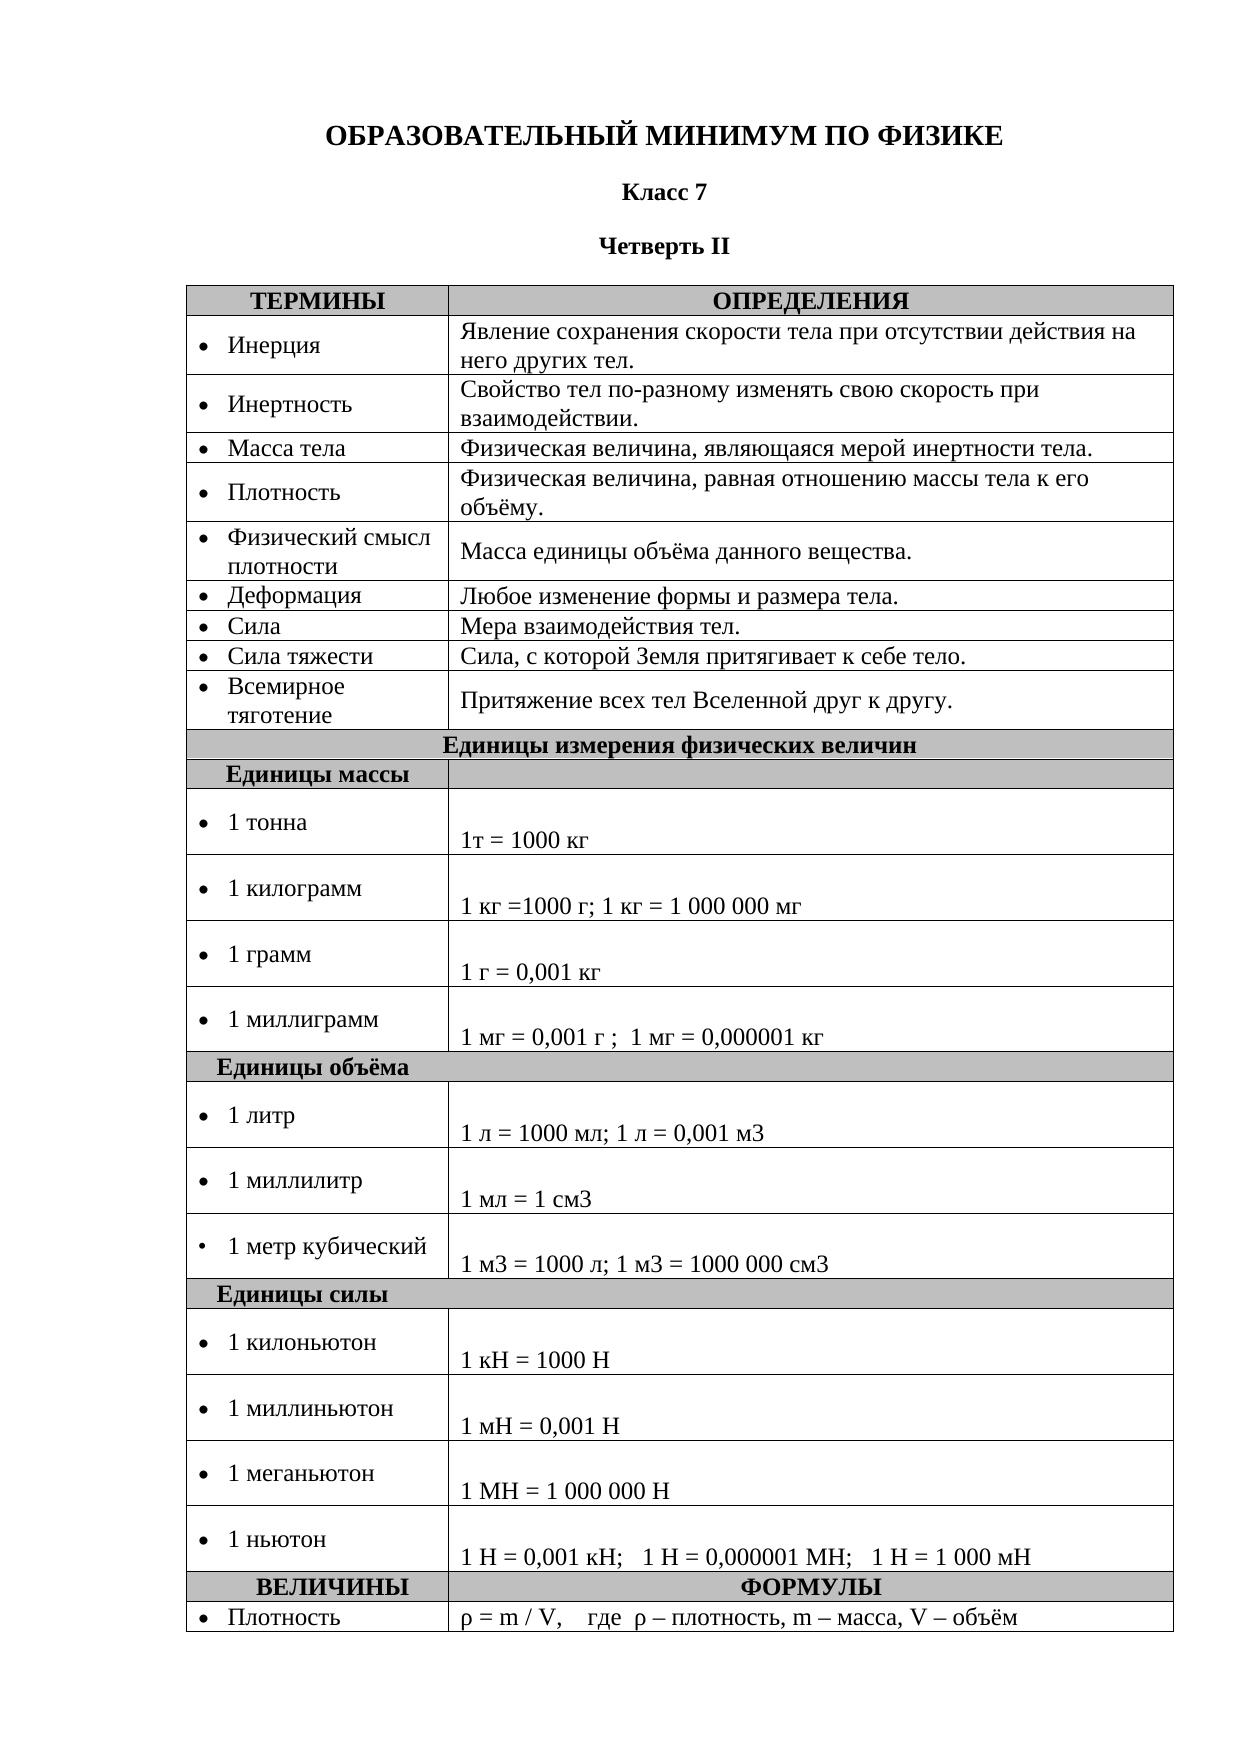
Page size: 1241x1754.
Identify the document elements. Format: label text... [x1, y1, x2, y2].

table_cell 1 меганьютон [187, 1441, 448, 1505]
table_cell Деформация [187, 581, 448, 610]
table_cell 1 ньютон [187, 1506, 448, 1571]
table_cell 1 миллилитр [187, 1148, 448, 1212]
table_cell 1 мг = 0,001 г ; 1 мг = 0,000001 кг [449, 987, 1173, 1051]
table_cell ФОРМУЛЫ [449, 1572, 1173, 1601]
table_cell 1 килограмм [187, 855, 448, 920]
table_cell Всемирное тяготение [187, 671, 448, 729]
table_cell 1 Н = 0,001 кН; 1 Н = 0,000001 МН; 1 Н = 1 000 мН [449, 1506, 1173, 1571]
table_cell Сила, с которой Земля притягивает к себе тело. [449, 641, 1173, 670]
table_cell 1 миллиньютон [187, 1375, 448, 1439]
table_cell Физический смысл плотности [187, 522, 448, 579]
text Четверть II [177, 231, 1152, 260]
table_cell Сила тяжести [187, 641, 448, 670]
table_cell 1 килоньютон [187, 1309, 448, 1374]
table_cell Любое изменение формы и размера тела. [449, 581, 1173, 610]
table_cell Единицы силы [187, 1279, 1173, 1308]
table_cell [449, 760, 1173, 788]
table_cell Единицы измерения физических величин [187, 730, 1173, 758]
table_cell Инертность [187, 375, 448, 432]
table_cell Физическая величина, являющаяся мерой инертности тела. [449, 433, 1173, 462]
table_cell ВЕЛИЧИНЫ [187, 1572, 448, 1601]
table_cell 1т = 1000 кг [449, 789, 1173, 854]
table_cell Физическая величина, равная отношению массы тела к его объёму. [449, 463, 1173, 521]
table_cell 1 литр [187, 1082, 448, 1147]
table_cell Мера взаимодействия тел. [449, 611, 1173, 640]
table_cell 1 тонна [187, 789, 448, 854]
table_cell Масса единицы объёма данного вещества. [449, 522, 1173, 579]
text Класс 7 [177, 177, 1152, 206]
table_cell 1 л = 1000 мл; 1 л = 0,001 м3 [449, 1082, 1173, 1147]
table_cell 1 г = 0,001 кг [449, 921, 1173, 986]
table_cell 1 мН = 0,001 Н [449, 1375, 1173, 1439]
table_cell Единицы объёма [187, 1052, 1173, 1081]
table_cell Единицы массы [187, 760, 448, 788]
table_cell 1 кг =1000 г; 1 кг = 1 000 000 мг [449, 855, 1173, 920]
table_cell 1 МН = 1 000 000 Н [449, 1441, 1173, 1505]
table_cell 1 кН = 1000 Н [449, 1309, 1173, 1374]
table_cell Сила [187, 611, 448, 640]
table_cell Свойство тел по-разному изменять свою скорость при взаимодействии. [449, 375, 1173, 432]
table_cell Инерция [187, 316, 448, 373]
table_cell Плотность [187, 1602, 448, 1631]
table_cell 1 метр кубический [187, 1214, 448, 1278]
table_cell Явление сохранения скорости тела при отсутствии действия на него других тел. [449, 316, 1173, 373]
table_cell Масса тела [187, 433, 448, 462]
table_cell 1 мл = 1 см3 [449, 1148, 1173, 1212]
table_cell Плотность [187, 463, 448, 521]
text ОБРАЗОВАТЕЛЬНЫЙ МИНИМУМ ПО ФИЗИКЕ [177, 118, 1152, 152]
table_cell 1 миллиграмм [187, 987, 448, 1051]
table_cell Притяжение всех тел Вселенной друг к другу. [449, 671, 1173, 729]
table_header ТЕРМИНЫ [187, 286, 448, 315]
table_header ОПРЕДЕЛЕНИЯ [449, 286, 1173, 315]
table_cell 1 м3 = 1000 л; 1 м3 = 1000 000 см3 [449, 1214, 1173, 1278]
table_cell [449, 1602, 1173, 1631]
table_cell 1 грамм [187, 921, 448, 986]
